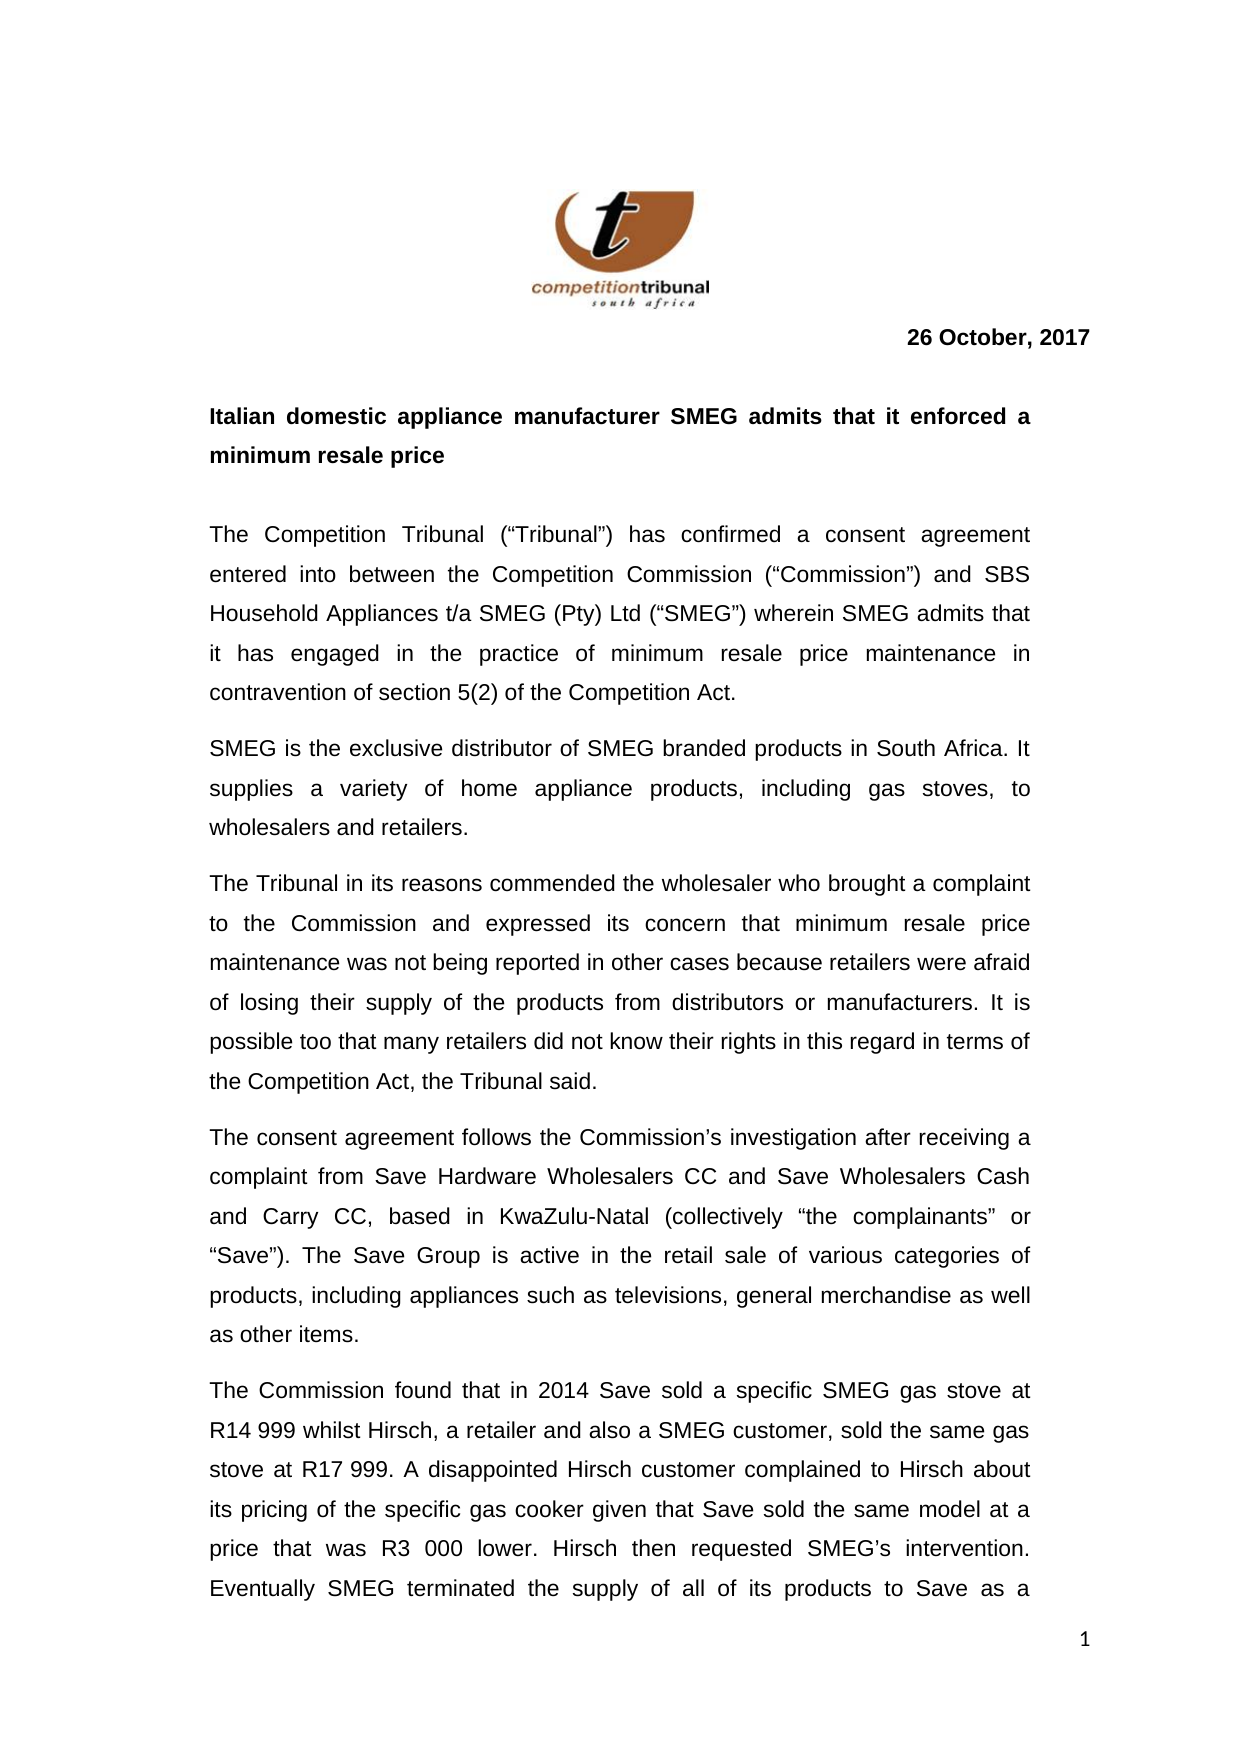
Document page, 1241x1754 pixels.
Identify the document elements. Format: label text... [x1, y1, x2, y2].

picture [531, 189, 709, 310]
text 26 October, 2017 [150, 324, 1090, 350]
text The Competition Tribunal (“Tribunal”) has confirmed a consent agreement entered into between the Competition Commission (“Commission”) and SBS Household Appliances t/a SMEG (Pty) Ltd (“SMEG”) wherein SMEG admits that it has engaged in the practice of minimum resale price maintenance in contravention of section 5(2) of the Competition Act. [209, 521, 1031, 705]
text SMEG is the exclusive distributor of SMEG branded products in South Africa. It supplies a variety of home appliance products, including gas stoves, to wholesalers and retailers. [209, 735, 1031, 841]
text The consent agreement follows the Commission’s investigation after receiving a complaint from Save Hardware Wholesalers CC and Save Wholesalers Cash and Carry CC, based in KwaZulu-Natal (collectively “the complainants” or “Save”). The Save Group is active in the retail sale of various categories of products, including appliances such as televisions, general merchandise as well as other items. [209, 1124, 1031, 1348]
text The Tribunal in its reasons commended the wholesaler who brought a complaint to the Commission and expressed its concern that minimum resale price maintenance was not being reported in other cases because retailers were afraid of losing their supply of the products from distributors or manufacturers. It is possible too that many retailers did not know their rights in this regard in terms of the Competition Act, the Tribunal said. [209, 870, 1031, 1094]
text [209, 1377, 1031, 1601]
text Italian domestic appliance manufacturer SMEG admits that it enforced a minimum resale price [209, 403, 1031, 468]
